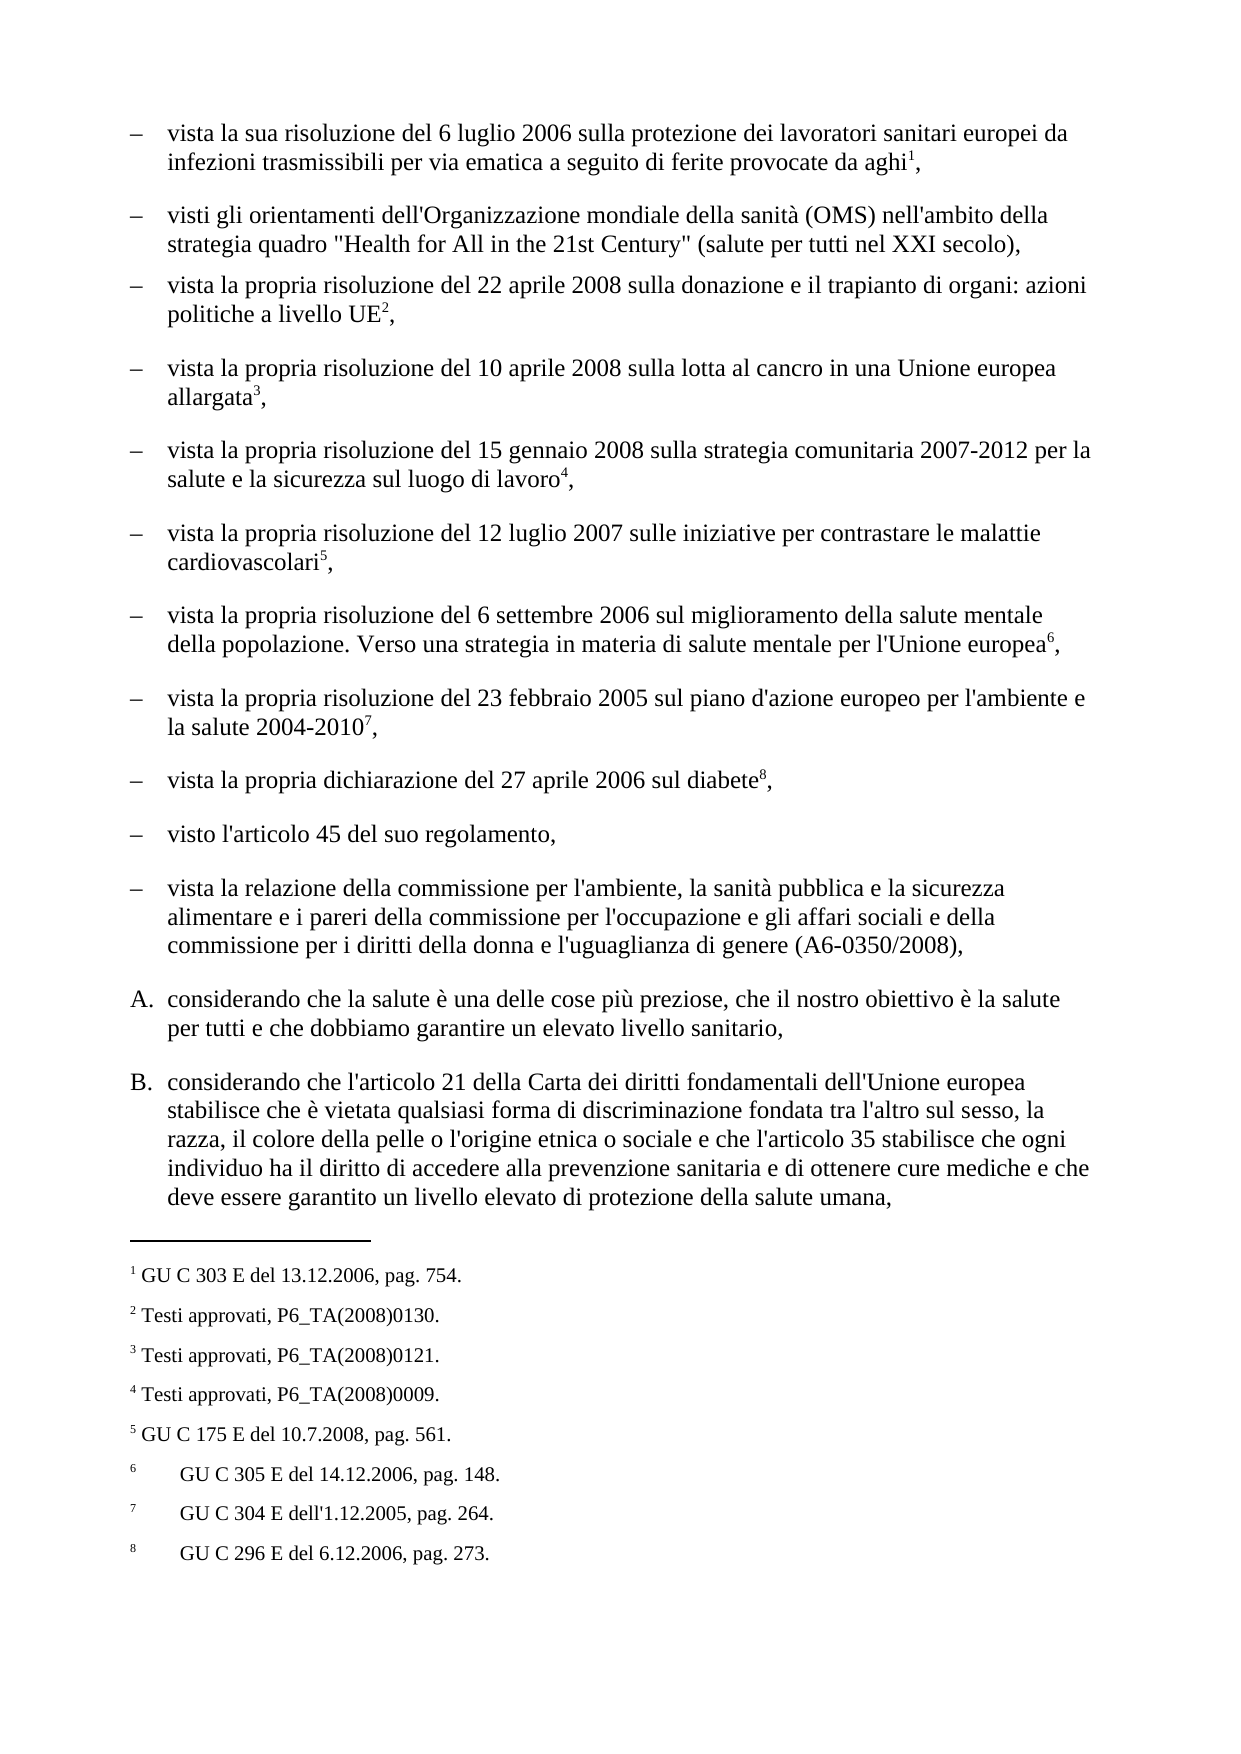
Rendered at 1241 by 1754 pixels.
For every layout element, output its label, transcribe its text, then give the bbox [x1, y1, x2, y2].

text – vista la propria risoluzione del 15 gennaio 2008 sulla strategia comunitaria 2007-2012 per la salute e la sicurezza sul luogo di lavoro, [130, 436, 1092, 493]
text – visto l'articolo 45 del suo regolamento, [130, 819, 1092, 848]
text – vista la propria risoluzione del 22 aprile 2008 sulla donazione e il trapianto di organi: azioni politiche a livello UE, [130, 271, 1092, 328]
text – vista la relazione della commissione per l'ambiente, la sanità pubblica e la sicurezza alimentare e i pareri della commissione per l'occupazione e gli affari sociali e della commissione per i diritti della donna e l'uguaglianza di genere (A6-0350/2008), [130, 873, 1092, 959]
text – vista la sua risoluzione del 6 luglio 2006 sulla protezione dei lavoratori sanitari europei da infezioni trasmissibili per via ematica a seguito di ferite provocate da aghi, [130, 118, 1092, 176]
text – vista la propria risoluzione del 6 settembre 2006 sul miglioramento della salute mentale della popolazione. Verso una strategia in materia di salute mentale per l'Unione europea, [130, 601, 1092, 658]
text A. considerando che la salute è una delle cose più preziose, che il nostro obiettivo è la salute per tutti e che dobbiamo garantire un elevato livello sanitario, [130, 984, 1092, 1042]
text – visti gli orientamenti dell'Organizzazione mondiale della sanità (OMS) nell'ambito della strategia quadro "Health for All in the 21st Century" (salute per tutti nel XXI secolo), [130, 201, 1092, 258]
list vista la propria dichiarazione del 27 aprile 2006 sul diabete, [130, 766, 1092, 794]
text – vista la propria risoluzione del 10 aprile 2008 sulla lotta al cancro in una Unione europea allargata, [130, 353, 1092, 411]
text – vista la propria risoluzione del 12 luglio 2007 sulle iniziative per contrastare le malattie cardiovascolari, [130, 518, 1092, 576]
list vista la propria risoluzione del 23 febbraio 2005 sul piano d'azione europeo per l'ambiente e la salute 2004-2010, [130, 683, 1092, 741]
text B. considerando che l'articolo 21 della Carta dei diritti fondamentali dell'Unione europea stabilisce che è vietata qualsiasi forma di discriminazione fondata tra l'altro sul sesso, la razza, il colore della pelle o l'origine etnica o sociale e che l'articolo 35 stabilisce che ogni individuo ha il diritto di accedere alla prevenzione sanitaria e di ottenere cure mediche e che deve essere garantito un livello elevato di protezione della salute umana, [130, 1067, 1092, 1211]
